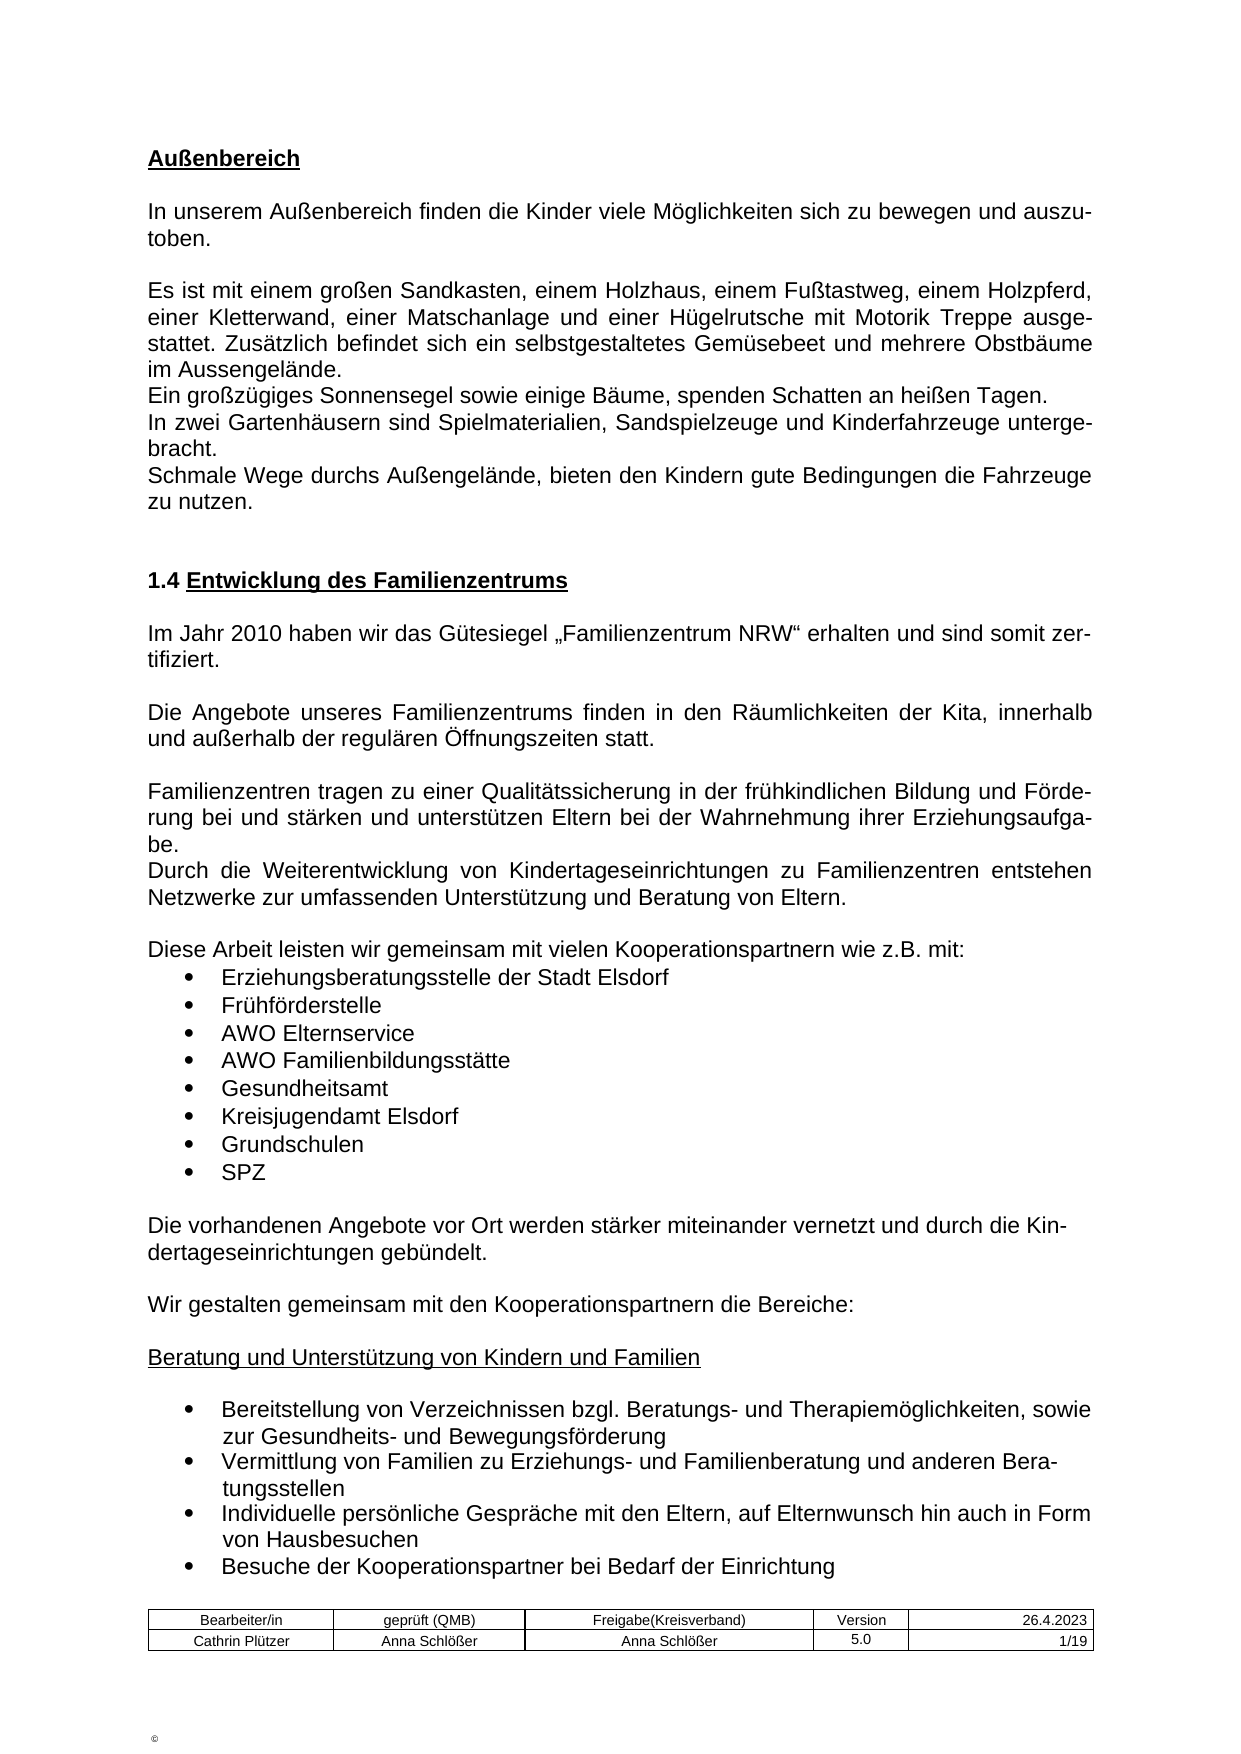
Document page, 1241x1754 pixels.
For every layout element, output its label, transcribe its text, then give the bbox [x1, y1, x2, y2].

text Es ist mit einem großen Sandkasten, einem Holzhaus, einem Fußtastweg, einem Holzpferd, einer Kletterwand, einer Matschanlage und einer Hügelrutsche mit Motorik Treppe ausge- stattet. Zusätzlich befindet sich ein selbstgestaltetes Gemüsebeet und mehrere Obstbäume im Aussengelände. [147, 277, 1093, 383]
text In zwei Gartenhäusern sind Spielmaterialien, Sandspielzeuge und Kinderfahrzeuge unterge- bracht. [147, 409, 1093, 462]
list SPZ [185, 1158, 1240, 1186]
text Im Jahr 2010 haben wir das Gütesiegel „Familienzentrum NRW“ erhalten und sind somit zer- tifiziert. [147, 620, 1092, 673]
list Vermittlung von Familien zu Erziehungs- und Familienberatung und anderen Bera- tungsstellen [185, 1449, 1093, 1501]
subtitle Außenbereich [147, 145, 1240, 171]
text Wir gestalten gemeinsam mit den Kooperationspartnern die Bereiche: Beratung und Unterstützung von Kindern und Familien [147, 1291, 856, 1370]
list Besuche der Kooperationspartner bei Bedarf der Einrichtung [185, 1553, 1240, 1579]
list Erziehungsberatungsstelle der Stadt Elsdorf [185, 963, 1240, 991]
list Gesundheitsamt [185, 1074, 1240, 1102]
subtitle Entwicklung des Familienzentrums [147, 567, 1240, 593]
text Die Angebote unseres Familienzentrums finden in den Räumlichkeiten der Kita, innerhalb und außerhalb der regulären Öffnungszeiten statt. [147, 699, 1093, 752]
list Grundschulen [185, 1130, 1240, 1158]
text Ein großzügiges Sonnensegel sowie einige Bäume, spenden Schatten an heißen Tagen. [147, 383, 1240, 409]
list AWO Elternservice [185, 1019, 1240, 1047]
text Schmale Wege durchs Außengelände, bieten den Kindern gute Bedingungen die Fahrzeuge zu nutzen. [147, 462, 1093, 514]
list Kreisjugendamt Elsdorf [185, 1102, 1240, 1130]
text Diese Arbeit leisten wir gemeinsam mit vielen Kooperationspartnern wie z.B. mit: [147, 936, 1240, 963]
text Durch die Weiterentwicklung von Kindertageseinrichtungen zu Familienzentren entstehen Netzwerke zur umfassenden Unterstützung und Beratung von Eltern. [147, 857, 1093, 910]
text Die vorhandenen Angebote vor Ort werden stärker miteinander vernetzt und durch die Kin- dertageseinrichtungen gebündelt. [147, 1212, 1240, 1265]
list Bereitstellung von Verzeichnissen bzgl. Beratungs- und Therapiemöglichkeiten, sowie zur Gesundheits- und Bewegungsförderung [185, 1397, 1092, 1449]
text In unserem Außenbereich finden die Kinder viele Möglichkeiten sich zu bewegen und auszu- toben. [147, 198, 1093, 251]
list AWO Familienbildungsstätte [185, 1047, 1240, 1074]
list Individuelle persönliche Gespräche mit den Eltern, auf Elternwunsch hin auch in Form von Hausbesuchen [185, 1501, 1093, 1553]
text Familienzentren tragen zu einer Qualitätssicherung in der frühkindlichen Bildung und Förde- rung bei und stärken und unterstützen Eltern bei der Wahrnehmung ihrer Erziehungsaufga- be. [147, 778, 1093, 857]
list Frühförderstelle [185, 991, 1240, 1019]
